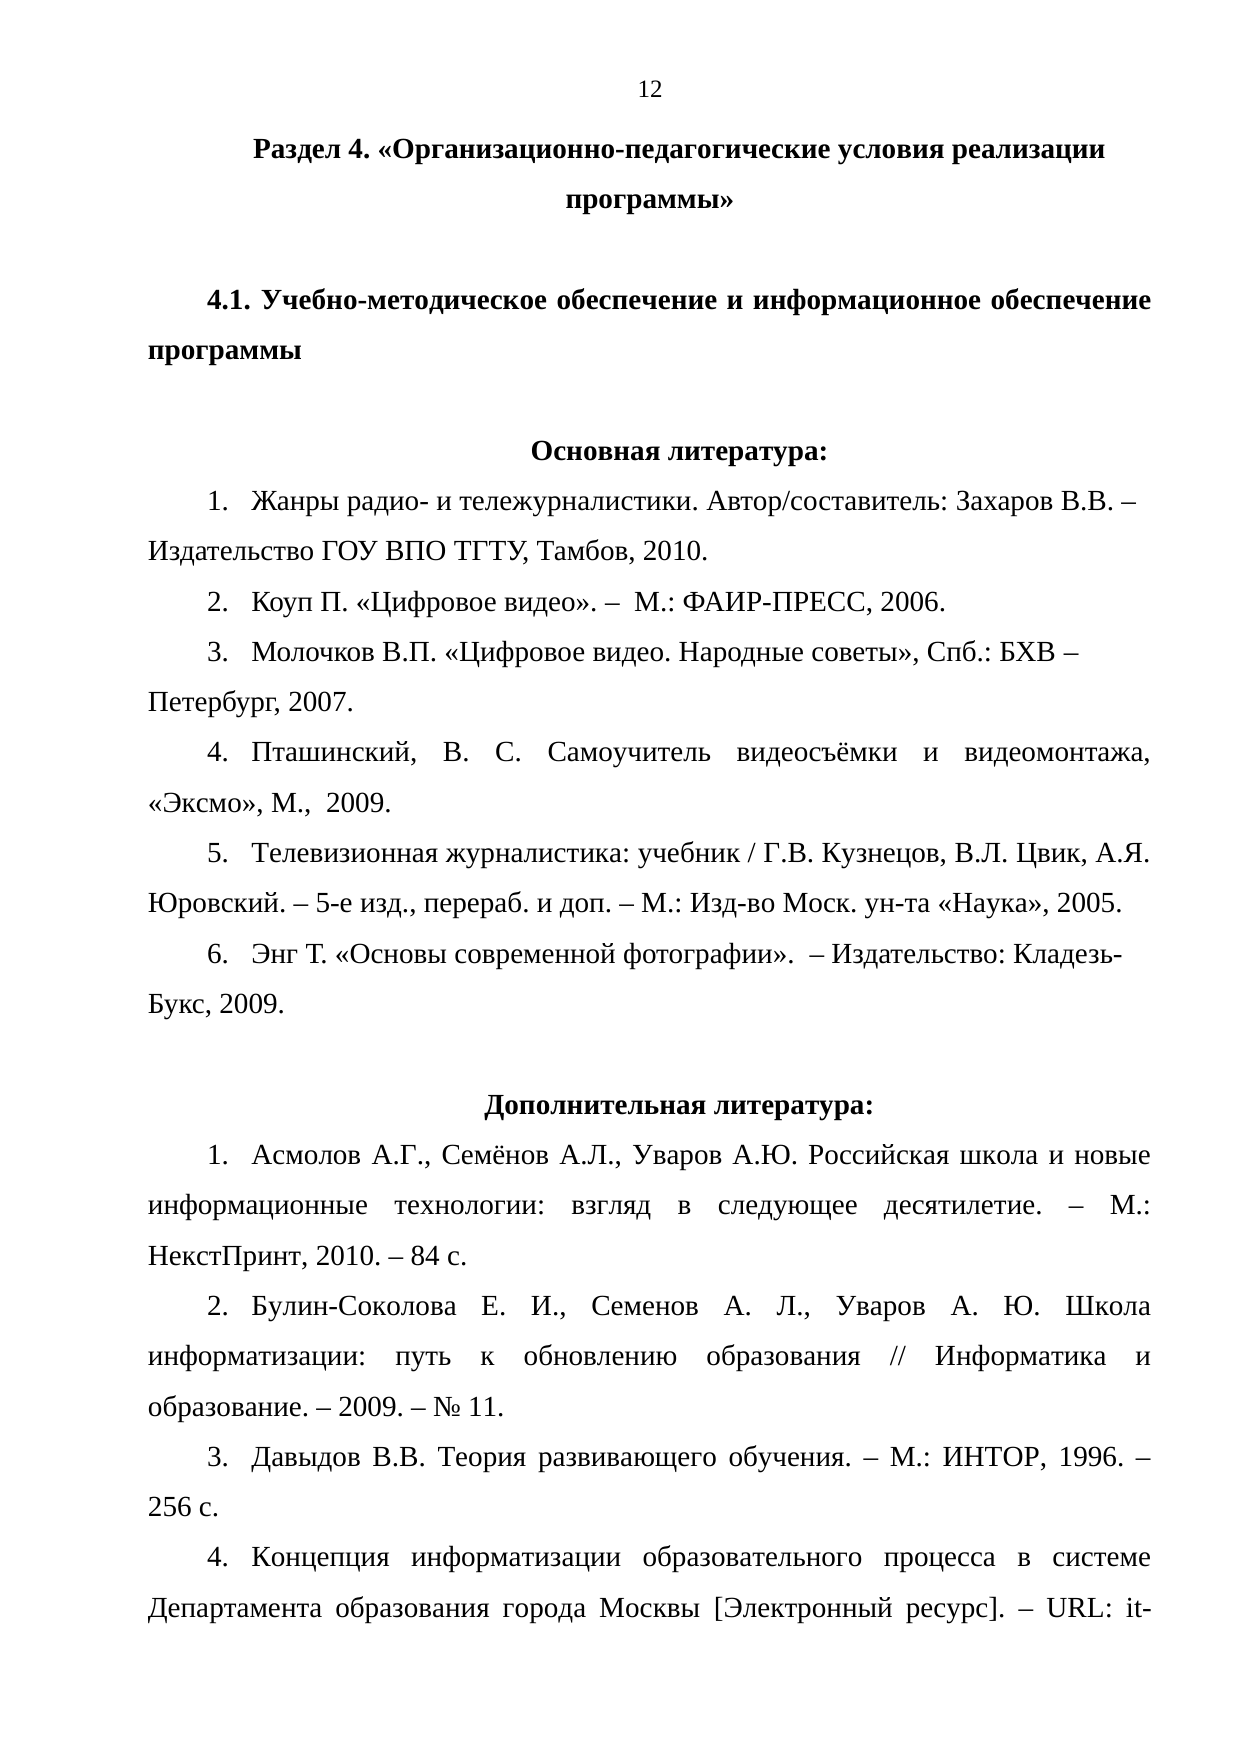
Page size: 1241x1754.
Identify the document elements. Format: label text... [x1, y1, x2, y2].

list Энг Т. «Основы современной фотографии». – Издательство: Кладезь-Букс, 2009. [148, 936, 1152, 1020]
text Основная литература: [148, 433, 1152, 466]
subtitle Асмолов А.Г., Семёнов А.Л., Уваров А.Ю. Российская школа и новые информационные технологии: взгляд в следующее десятилетие. – М.: НекстПринт, 2010. – 84 с. [148, 1137, 1152, 1271]
list Учебно-методическое обеспечение и информационное обеспечение программы [148, 282, 1152, 366]
text Раздел 4. «Организационно-педагогические условия реализации программы» [148, 131, 1152, 215]
list Телевизионная журналистика: учебник / Г.В. Кузнецов, В.Л. Цвик, А.Я. Юровский. – 5-е изд., перераб. и доп. – М.: Изд-во Моск. ун-та «Наука», 2005. [148, 835, 1152, 919]
list Молочков В.П. «Цифровое видео. Народные советы», Спб.: БХВ – Петербург, 2007. [148, 634, 1152, 718]
subtitle Булин-Соколова Е. И., Семенов А. Л., Уваров А. Ю. Школа информатизации: путь к обновлению образования // Информатика и образование. – 2009. – № 11. [148, 1288, 1152, 1422]
list Жанры радио- и тележурналистики. Автор/составитель: Захаров В.В. – Издательство ГОУ ВПО ТГТУ, Тамбов, 2010. [148, 483, 1152, 567]
subtitle Дополнительная литература: [148, 1087, 1152, 1120]
list Пташинский, В. С. Самоучитель видеосъёмки и видеомонтажа, «Эксмо», М., 2009. [148, 734, 1152, 818]
subtitle Давыдов В.В. Теория развивающего обучения. – М.: ИНТОР, 1996. – 256 с. [148, 1439, 1152, 1523]
list Коуп П. «Цифровое видео». – М.: ФАИР-ПРЕСС, 2006. [148, 584, 1152, 617]
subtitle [148, 1539, 1152, 1623]
